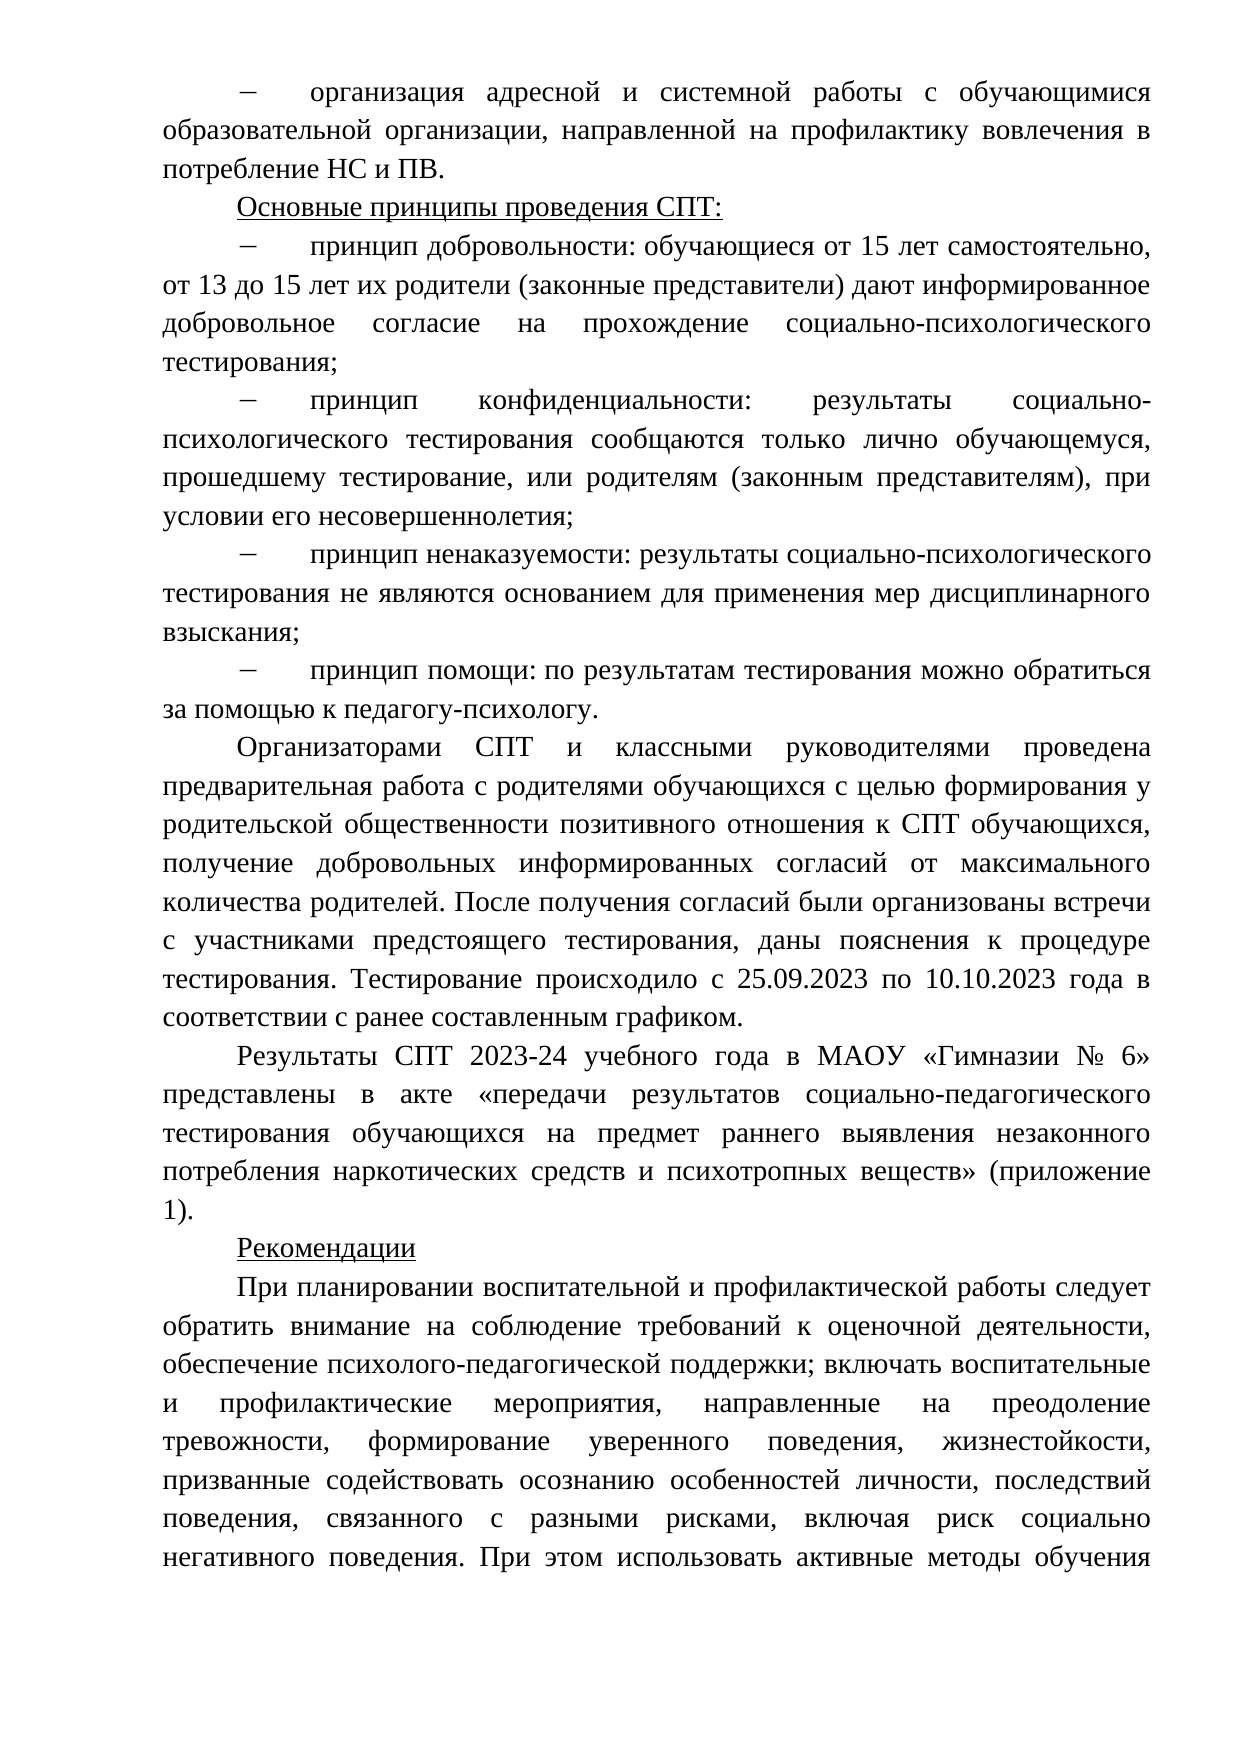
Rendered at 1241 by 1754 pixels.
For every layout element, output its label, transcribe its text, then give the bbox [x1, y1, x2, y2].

text Основные принципы проведения СПТ: [162, 189, 1152, 223]
list принцип ненаказуемости: результаты социально-психологического тестирования не являются основанием для применения мер дисциплинарного взыскания; [162, 537, 1152, 647]
list принцип конфиденциальности: результаты социально-психологического тестирования сообщаются только лично обучающемуся, прошедшему тестирование, или родителям (законным представителям), при условии его несовершеннолетия; [162, 382, 1152, 532]
text Рекомендации [162, 1231, 1152, 1264]
list принцип добровольности: обучающиеся от 15 лет самостоятельно, от 13 до 15 лет их родители (законные представители) дают информированное добровольное согласие на прохождение социально-психологического тестирования; [162, 228, 1152, 377]
text Результаты СПТ 2023-24 учебного года в МАОУ «Гимназии № 6» представлены в акте «передачи результатов социально-педагогического тестирования обучающихся на предмет раннего выявления незаконного потребления наркотических средств и психотропных веществ» (приложение 1). [162, 1038, 1152, 1226]
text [162, 1269, 1152, 1572]
list принцип помощи: по результатам тестирования можно обратиться за помощью к педагогу-психологу. [162, 652, 1152, 724]
list организация адресной и системной работы с обучающимися образовательной организации, направленной на профилактику вовлечения в потребление НС и ПВ. [162, 74, 1152, 184]
text Организаторами СПТ и классными руководителями проведена предварительная работа с родителями обучающихся с целью формирования у родительской общественности позитивного отношения к СПТ обучающихся, получение добровольных информированных согласий от максимального количества родителей. После получения согласий были организованы встречи с участниками предстоящего тестирования, даны пояснения к процедуре тестирования. Тестирование происходило с 25.09.2023 по 10.10.2023 года в соответствии с ранее составленным графиком. [162, 729, 1152, 1033]
